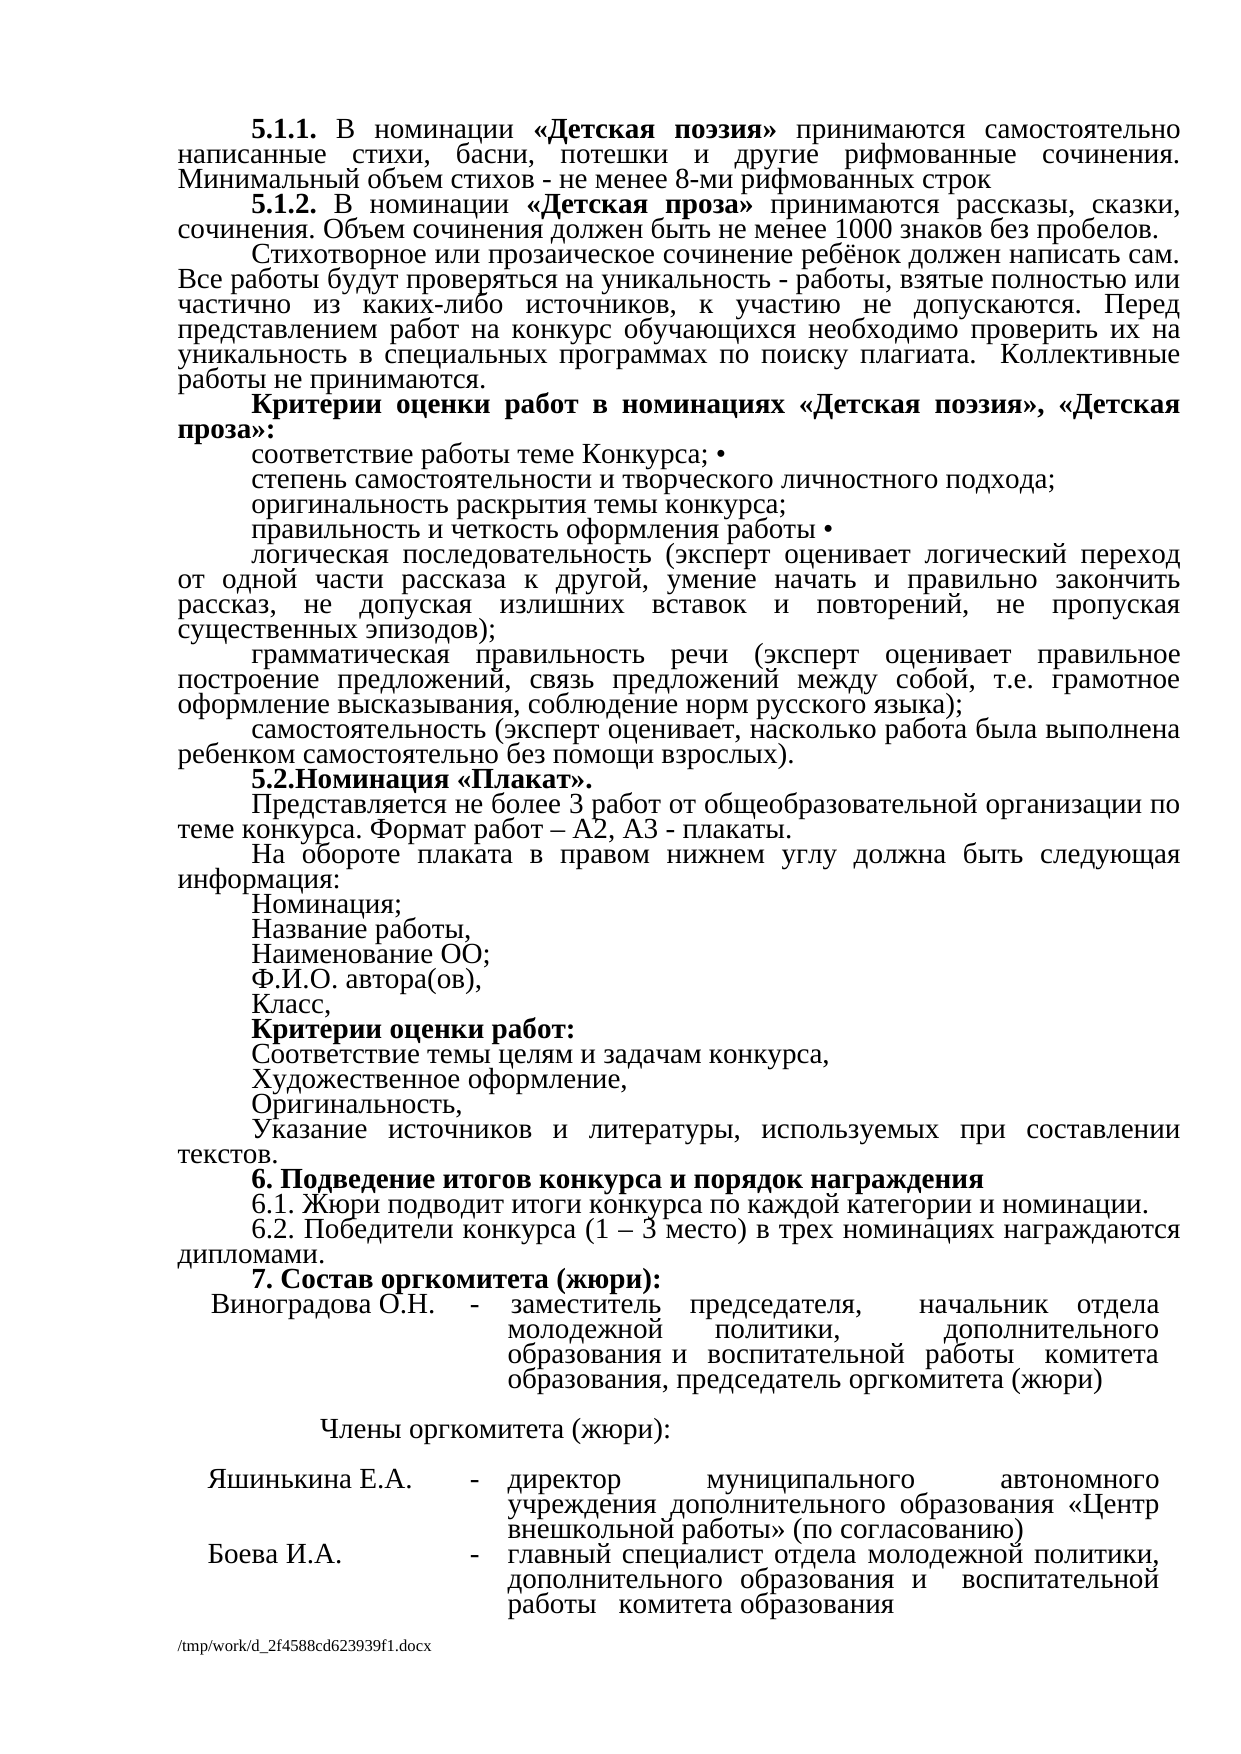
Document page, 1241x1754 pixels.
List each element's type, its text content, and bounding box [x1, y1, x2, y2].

text Номинация; [177, 893, 1181, 918]
text степень самостоятельности и творческого личностного подхода; [177, 468, 1181, 493]
table_cell - [458, 1468, 496, 1543]
text 5.2.Номинация «Плакат». [177, 768, 1181, 793]
text 5.1.1. В номинации «Детская поэзия» принимаются самостоятельно написанные стихи, басни, потешки и другие рифмованные сочинения. Минимальный объем стихов - не менее 8-ми рифмованных строк [177, 118, 1181, 193]
text 6. Подведение итогов конкурса и порядок награждения [177, 1168, 1181, 1193]
text правильность и четкость оформления работы • [591, 518, 1181, 543]
text Критерии оценки работ в номинациях «Детская поэзия», «Детская проза»: [177, 393, 1181, 443]
text Ф.И.О. автора(ов), [177, 968, 434, 993]
text 6.1. Жюри подводит итоги конкурса по каждой категории и номинации. [177, 1193, 1181, 1218]
text На обороте плаката в правом нижнем углу должна быть следующая информация: [177, 843, 1181, 893]
text оригинальность раскрытия темы конкурса; [177, 493, 1181, 518]
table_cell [496, 1543, 1171, 1618]
text Художественное оформление, [493, 1068, 1181, 1093]
text Представляется не более 3 работ от общеобразовательной организации по теме конкурса. Формат работ – А2, А3 - плакаты. [177, 793, 1181, 843]
text соответствие работы теме Конкурса; • [177, 443, 1181, 468]
table_cell директор муниципального автономного учреждения дополнительного образования «Центр внешкольной работы» (по согласованию) [496, 1468, 1171, 1543]
table_cell Боева И.А. [196, 1543, 458, 1618]
table_header - [458, 1293, 496, 1418]
table_header заместитель председателя, начальник отдела молодежной политики, дополнительного образования и воспитательной работы комитета образования, председатель оргкомитета (жюри) [496, 1293, 1171, 1418]
text логическая последовательность (эксперт оценивает логический переход от одной части рассказа к другой, умение начать и правильно закончить рассказ, не допуская излишних вставок и повторений, не пропуская существенных эпизодов); [177, 543, 1181, 643]
text Художественное оформление, [177, 1068, 490, 1093]
text Ф.И.О. автора(ов), [431, 968, 1181, 993]
text грамматическая правильность речи (эксперт оценивает правильное построение предложений, связь предложений между собой, т.е. грамотное оформление высказывания, соблюдение норм русского языка); [177, 643, 1181, 718]
table_cell Яшинькина Е.А. [196, 1468, 458, 1543]
text самостоятельность (эксперт оценивает, насколько работа была выполнена ребенком самостоятельно без помощи взрослых). [177, 718, 1181, 768]
text Наименование ОО; [177, 943, 1181, 968]
table_header Виноградова О.Н. [196, 1293, 458, 1418]
text Указание источников и литературы, используемых при составлении текстов. [177, 1118, 1181, 1168]
text Название работы, [177, 918, 1181, 943]
text 5.1.2. В номинации «Детская проза» принимаются рассказы, сказки, сочинения. Объем сочинения должен быть не менее 1000 знаков без пробелов. [177, 193, 1181, 243]
text 7. Состав оргкомитета (жюри): [177, 1268, 563, 1293]
text 6.2. Победители конкурса (1 – 3 место) в трех номинациях награждаются дипломами. [177, 1218, 1181, 1268]
text Стихотворное или прозаическое сочинение ребёнок должен написать сам. Все работы будут проверяться на уникальность - работы, взятые полностью или частично из каких-либо источников, к участию не допускаются. Перед представлением работ на конкурс обучающихся необходимо проверить их на уникальность в специальных программах по поиску плагиата. Коллективные работы не принимаются. [177, 243, 1181, 393]
text Оригинальность, [177, 1093, 1181, 1118]
table_cell - [458, 1543, 496, 1618]
text правильность и четкость оформления работы • [177, 518, 588, 543]
table_cell Члены оргкомитета (жюри): [196, 1418, 1171, 1468]
text Соответствие темы целям и задачам конкурса, [177, 1043, 1181, 1068]
text 7. Состав оргкомитета (жюри): [561, 1268, 647, 1293]
text Класс, [177, 993, 1181, 1018]
text 7. Состав оргкомитета (жюри): [644, 1268, 1181, 1293]
text Критерии оценки работ: [177, 1018, 1181, 1043]
